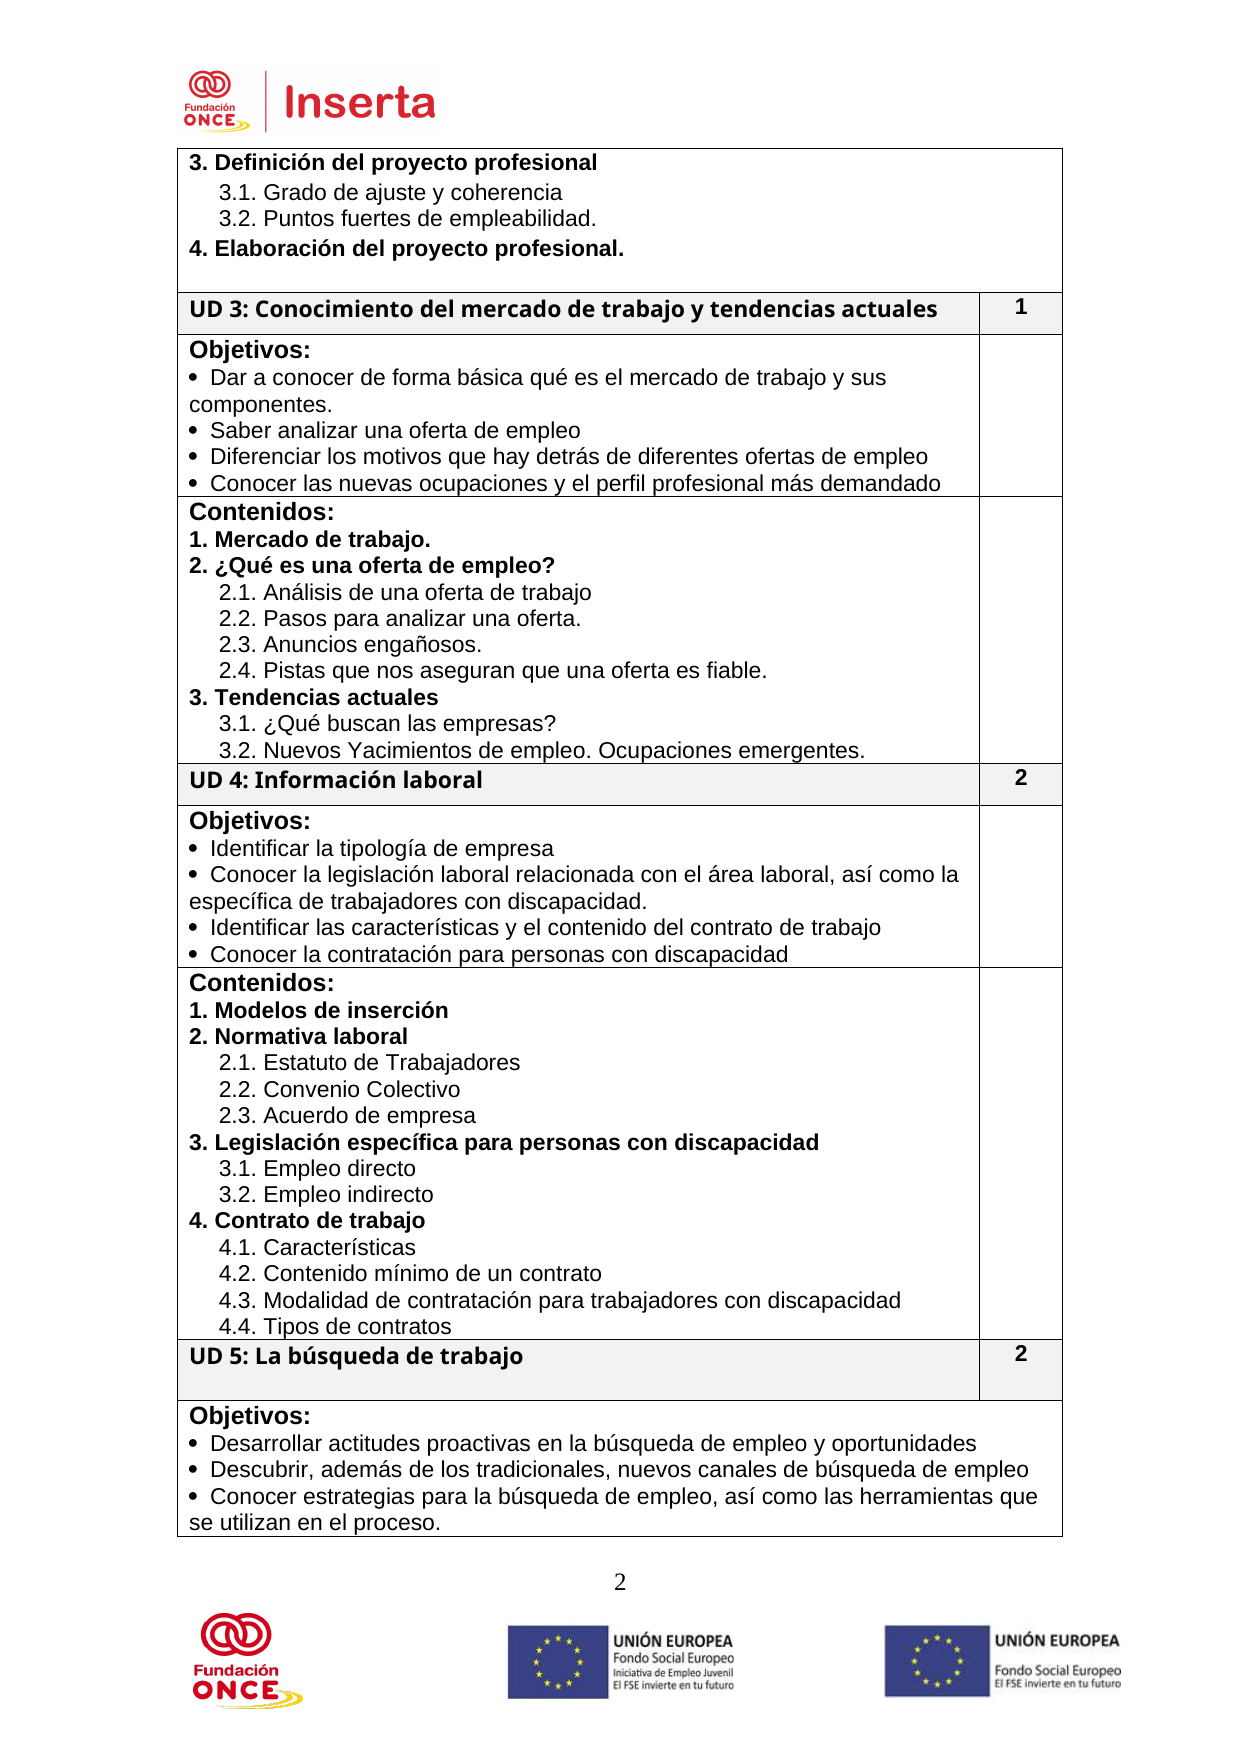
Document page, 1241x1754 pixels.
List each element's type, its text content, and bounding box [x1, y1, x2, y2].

picture [883, 1623, 1121, 1699]
table_cell Objetivos: Identificar la tipología de empresa Conocer la legislación laboral relacionada con el área laboral, así como la específica de trabajadores con discapacidad. Identificar las características y el contenido del contrato de trabajo Conocer la contratación para personas con discapacidad [178, 806, 979, 967]
table_cell UD 4: Información laboral [178, 764, 979, 805]
table_cell [980, 968, 1062, 1339]
table_cell 1 [980, 293, 1062, 334]
picture [177, 63, 441, 137]
picture [192, 1613, 303, 1709]
table_cell UD 3: Conocimiento del mercado de trabajo y tendencias actuales [178, 293, 979, 334]
table_cell Objetivos: Dar a conocer de forma básica qué es el mercado de trabajo y sus componentes. Saber analizar una oferta de empleo Diferenciar los motivos que hay detrás de diferentes ofertas de empleo Conocer las nuevas ocupaciones y el perfil profesional más demandado [178, 335, 979, 496]
table_cell [980, 497, 1062, 763]
table_cell Contenidos: 1. Mercado de trabajo. 2. ¿Qué es una oferta de empleo? 2.1. Análisis de una oferta de trabajo 2.2. Pasos para analizar una oferta. 2.3. Anuncios engañosos. 2.4. Pistas que nos aseguran que una oferta es fiable. 3. Tendencias actuales 3.1. ¿Qué buscan las empresas? 3.2. Nuevos Yacimientos de empleo. Ocupaciones emergentes. [178, 497, 979, 763]
table_cell 2 [980, 1340, 1062, 1400]
table_cell UD 5: La búsqueda de trabajo [178, 1340, 979, 1400]
table_cell [980, 335, 1062, 496]
table_cell 2 [980, 764, 1062, 805]
picture [506, 1623, 734, 1701]
table_cell Contenidos: 1. Modelos de inserción 2. Normativa laboral 2.1. Estatuto de Trabajadores 2.2. Convenio Colectivo 2.3. Acuerdo de empresa 3. Legislación específica para personas con discapacidad 3.1. Empleo directo 3.2. Empleo indirecto 4. Contrato de trabajo 4.1. Características 4.2. Contenido mínimo de un contrato 4.3. Modalidad de contratación para trabajadores con discapacidad 4.4. Tipos de contratos [178, 968, 979, 1339]
table_cell [980, 806, 1062, 967]
